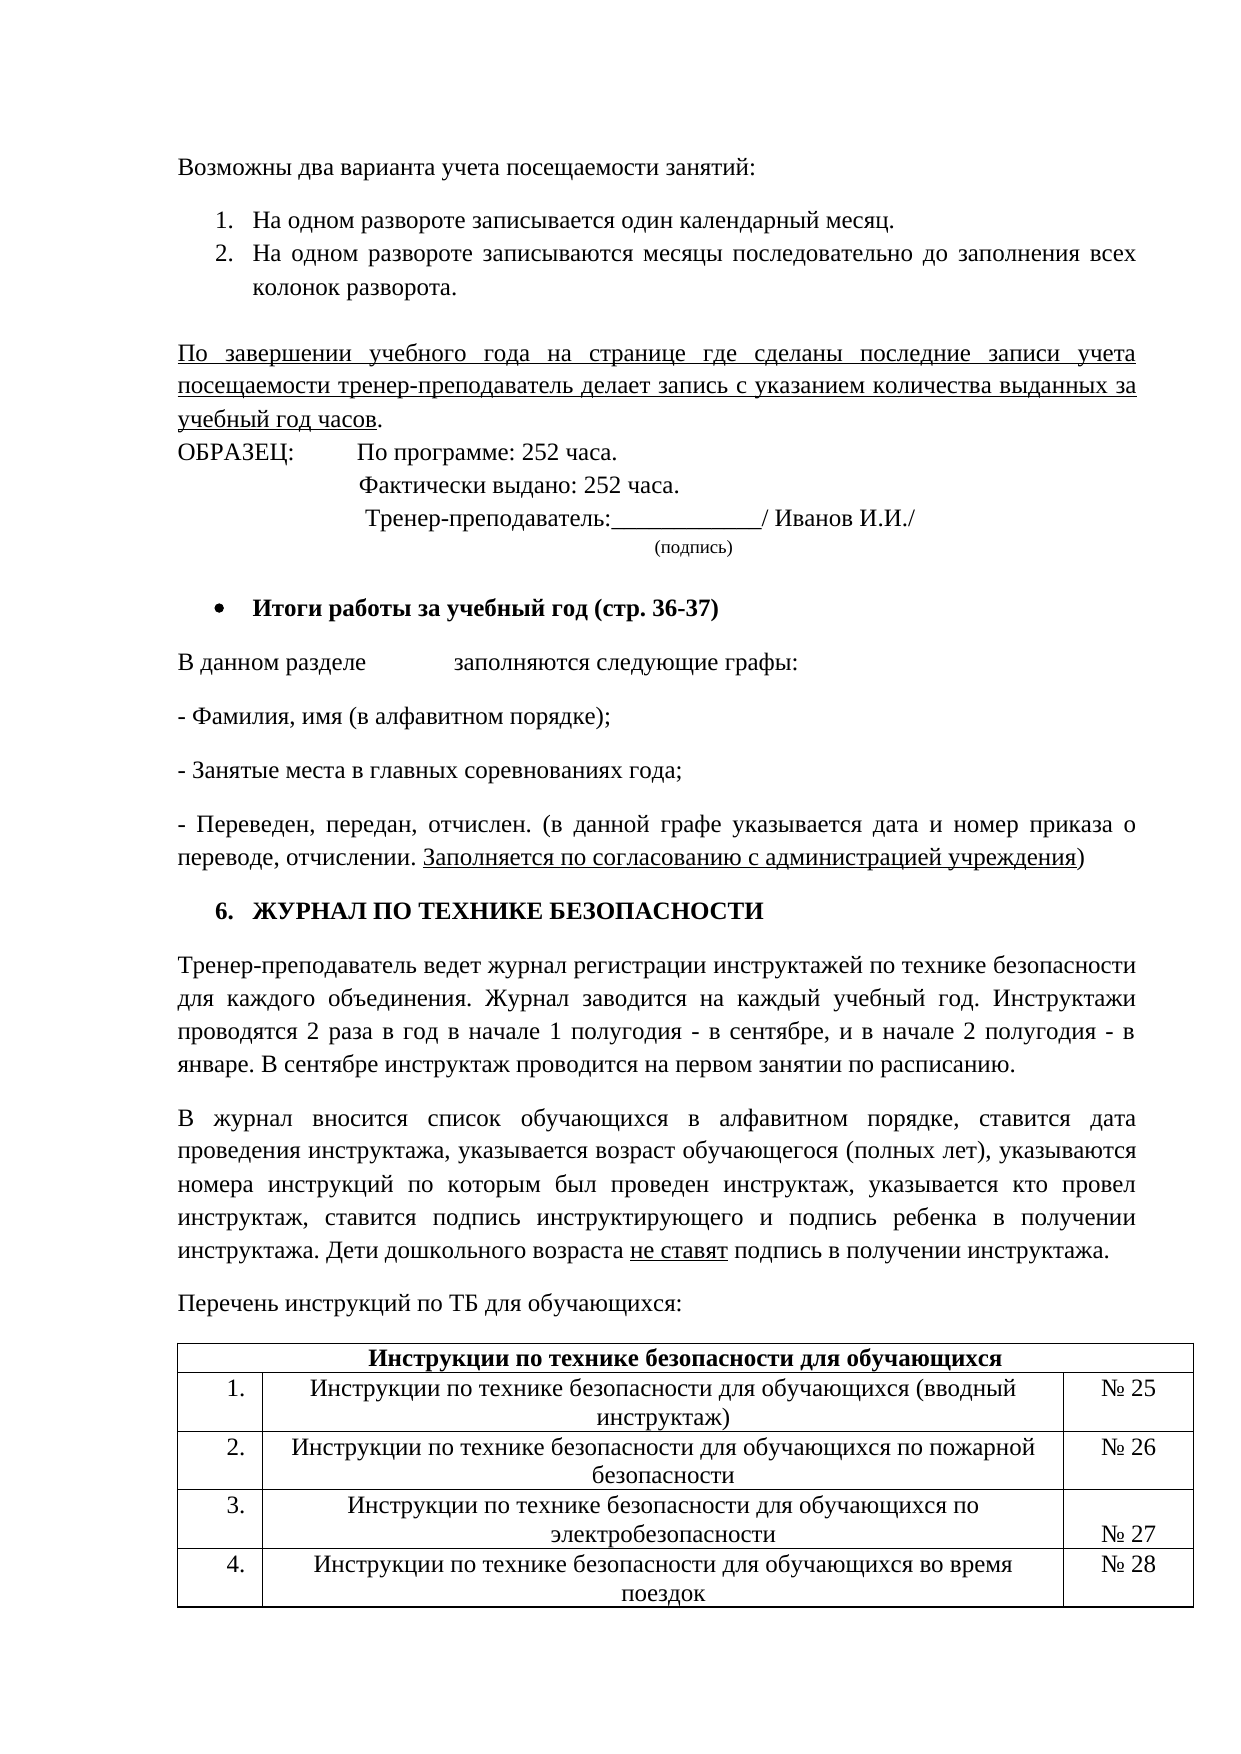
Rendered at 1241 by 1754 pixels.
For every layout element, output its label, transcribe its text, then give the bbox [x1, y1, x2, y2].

list (подпись) [177, 536, 1137, 557]
list По завершении учебного года на странице где сделаны последние записи учета посещаемости тренер-преподаватель делает запись с указанием количества выданных за учебный год часов. [177, 397, 1137, 432]
table_cell [178, 1549, 262, 1606]
table_cell № 26 [1064, 1432, 1193, 1489]
table_cell № 27 [1064, 1490, 1193, 1548]
list По завершении учебного года на странице где сделаны последние записи учета посещаемости тренер-преподаватель делает запись с указанием количества выданных за учебный год часов. [177, 338, 1137, 396]
list Итоги работы за учебный год (стр. 36-37) [215, 593, 1137, 622]
text В данном разделе заполняются следующие графы: [177, 647, 1137, 676]
list ОБРАЗЕЦ: По программе: 252 часа. [177, 437, 1137, 465]
list Тренер-преподаватель:____________/ Иванов И.И./ [177, 503, 1137, 531]
text Перечень инструкций по ТБ для обучающихся: [177, 1288, 1137, 1317]
text - Фамилия, имя (в алфавитном порядке); [177, 701, 1137, 730]
table_cell [178, 1490, 262, 1548]
text Возможны два варианта учета посещаемости занятий: [177, 152, 1137, 180]
list На одном развороте записывается один календарный месяц. [215, 206, 1137, 234]
text - Переведен, передан, отчислен. (в данной графе указывается дата и номер приказа о переводе, отчислении. Заполняется по согласованию с администрацией учреждения) [177, 809, 1137, 871]
table_header Инструкции по технике безопасности для обучающихся [178, 1344, 1193, 1372]
list Фактически выдано: 252 часа. [177, 470, 1137, 498]
table_cell Инструкции по технике безопасности для обучающихся по пожарной безопасности [263, 1432, 1063, 1489]
table_cell [178, 1373, 262, 1431]
text Тренер-преподаватель ведет журнал регистрации инструктажей по технике безопасности для каждого объединения. Журнал заводится на каждый учебный год. Инструктажи проводятся 2 раза в год в начале 1 полугодия - в сентябре, и в начале 2 полугодия - в январе. В сентябре инструктаж проводится на первом занятии по расписанию. [177, 950, 1137, 1077]
table_cell № 25 [1064, 1373, 1193, 1431]
table_cell Инструкции по технике безопасности для обучающихся (вводный инструктаж) [263, 1373, 1063, 1431]
list На одном развороте записываются месяцы последовательно до заполнения всех колонок разворота. [215, 238, 1137, 300]
text - Занятые места в главных соревнованиях года; [177, 755, 1137, 784]
table_cell Инструкции по технике безопасности для обучающихся во время поездок [263, 1549, 1063, 1606]
list ЖУРНАЛ ПО ТЕХНИКЕ БЕЗОПАСНОСТИ [215, 896, 1137, 924]
table_cell Инструкции по технике безопасности для обучающихся по электробезопасности [263, 1490, 1063, 1548]
text В журнал вносится список обучающихся в алфавитном порядке, ставится дата проведения инструктажа, указывается возраст обучающегося (полных лет), указываются номера инструкций по которым был проведен инструктаж, указывается кто провел инструктаж, ставится подпись инструктирующего и подпись ребенка в получении инструктажа. Дети дошкольного возраста не ставят подпись в получении инструктажа. [177, 1103, 1137, 1263]
table_cell [178, 1432, 262, 1489]
table_cell № 28 [1064, 1549, 1193, 1606]
